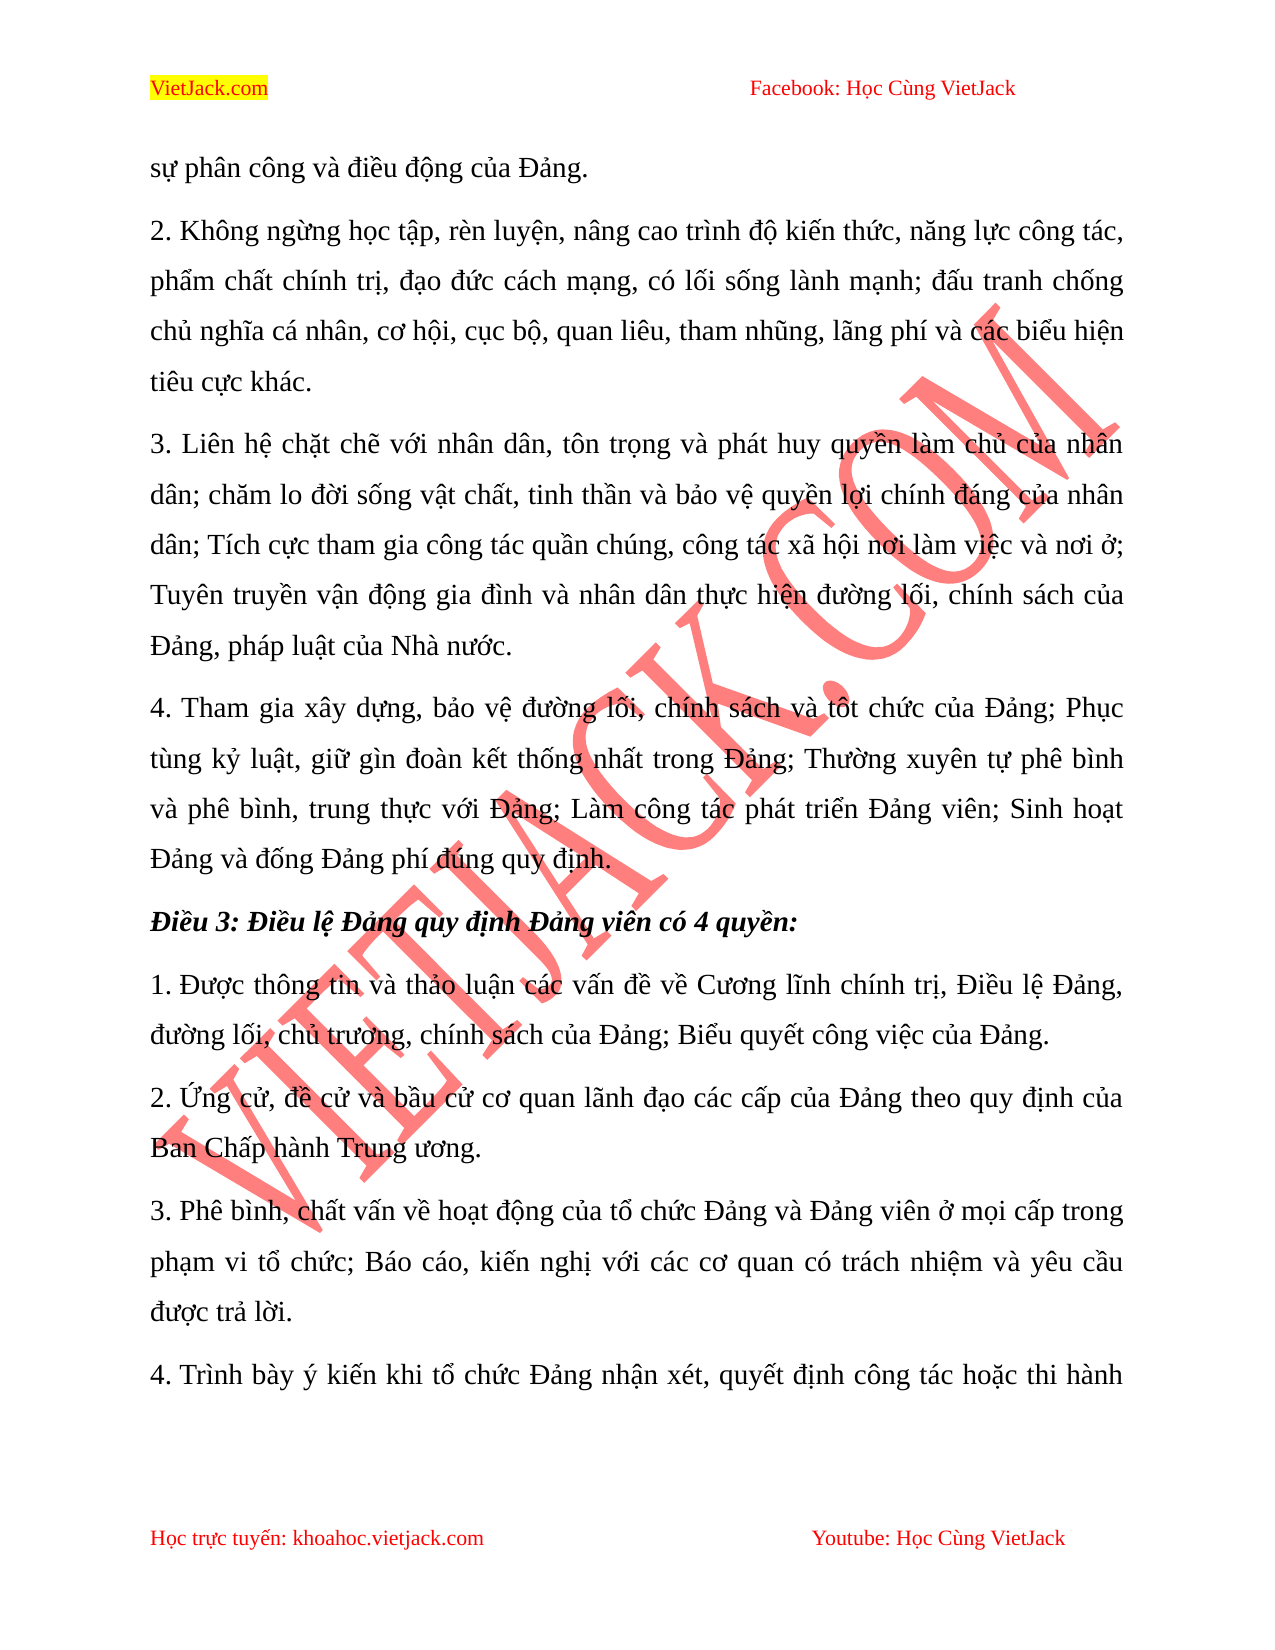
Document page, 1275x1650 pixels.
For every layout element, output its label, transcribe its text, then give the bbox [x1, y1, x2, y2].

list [150, 1357, 1125, 1390]
text 2. Không ngừng học tập, rèn luyện, nâng cao trình độ kiến thức, năng lực công tác, phẩm chất chính trị, đạo đức cách mạng, có lối sống lành mạnh; đấu tranh chống chủ nghĩa cá nhân, cơ hội, cục bộ, quan liêu, tham nhũng, lãng phí và các biểu hiện tiêu cực khác. [150, 213, 1125, 397]
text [150, 150, 1125, 183]
list Ứng cử, đề cử và bầu cử cơ quan lãnh đạo các cấp của Đảng theo quy định của Ban Chấp hành Trung ương. [150, 1080, 1125, 1164]
text 4. Tham gia xây dựng, bảo vệ đường lối, chính sách và tôt chức của Đảng; Phục tùng kỷ luật, giữ gìn đoàn kết thống nhất trong Đảng; Thường xuyên tự phê bình và phê bình, trung thực với Đảng; Làm công tác phát triển Đảng viên; Sinh hoạt Đảng và đống Đảng phí đúng quy định. [150, 691, 1125, 875]
text Điều 3: Điều lệ Đảng quy định Đảng viên có 4 quyền: [150, 904, 1125, 938]
text 3. Liên hệ chặt chẽ với nhân dân, tôn trọng và phát huy quyền làm chủ của nhân dân; chăm lo đời sống vật chất, tinh thần và bảo vệ quyền lợi chính đáng của nhân dân; Tích cực tham gia công tác quần chúng, công tác xã hội nơi làm việc và nơi ở; Tuyên truyền vận động gia đình và nhân dân thực hiện đường lối, chính sách của Đảng, pháp luật của Nhà nước. [150, 427, 1125, 661]
list Phê bình, chất vấn về hoạt động của tổ chức Đảng và Đảng viên ở mọi cấp trong phạm vi tổ chức; Báo cáo, kiến nghị với các cơ quan có trách nhiệm và yêu cầu được trả lời. [150, 1193, 1125, 1328]
list Được thông tin và thảo luận các vấn đề về Cương lĩnh chính trị, Điều lệ Đảng, đường lối, chủ trương, chính sách của Đảng; Biểu quyết công việc của Đảng. [150, 967, 1125, 1051]
